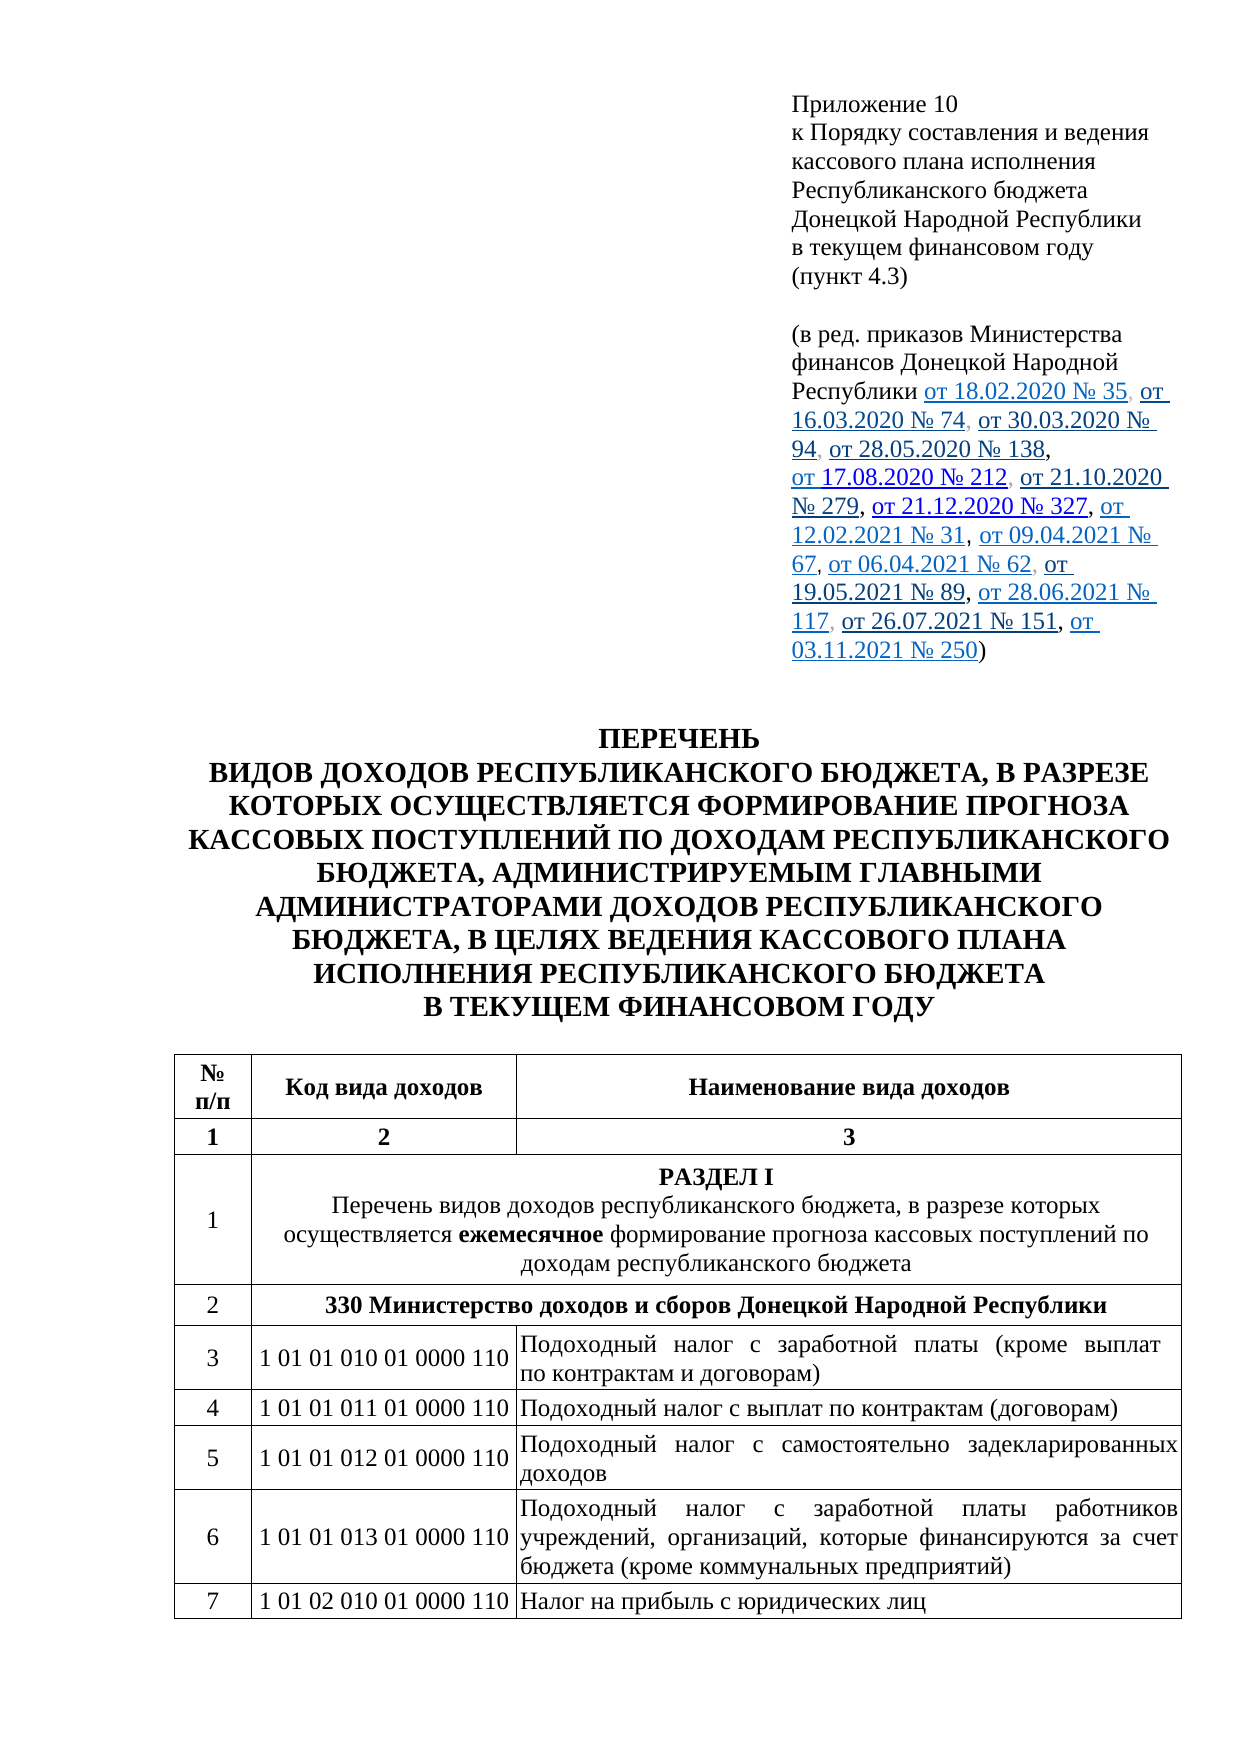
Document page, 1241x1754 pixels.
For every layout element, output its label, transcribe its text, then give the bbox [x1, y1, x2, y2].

text В ТЕКУЩЕМ ФИНАНСОВОМ ГОДУ [177, 989, 1181, 1023]
text ВИДОВ ДОХОДОВ РЕСПУБЛИКАНСКОГО БЮДЖЕТА, В РАЗРЕЗЕ КОТОРЫХ ОСУЩЕСТВЛЯЕТСЯ ФОРМИРОВАНИЕ ПРОГНОЗА КАССОВЫХ ПОСТУПЛЕНИЙ ПО ДОХОДАМ РЕСПУБЛИКАНСКОГО БЮДЖЕТА, АДМИНИСТРИРУЕМЫМ ГЛАВНЫМИ АДМИНИСТРАТОРАМИ ДОХОДОВ РЕСПУБЛИКАНСКОГО БЮДЖЕТА, В ЦЕЛЯХ ВЕДЕНИЯ КАССОВОГО ПЛАНА [177, 755, 1181, 956]
table_cell Подоходный налог с заработной платы (кроме выплат по контрактам и договорам) [517, 1326, 1181, 1389]
table_cell 1 01 02 010 01 0000 110 [252, 1584, 516, 1618]
table_cell 2 [175, 1285, 251, 1325]
text ИСПОЛНЕНИЯ РЕСПУБЛИКАНСКОГО БЮДЖЕТА [177, 956, 1181, 989]
table_header № п/п [175, 1055, 251, 1118]
table_cell РАЗДЕЛ I Перечень видов доходов республиканского бюджета, в разрезе которых осуществляется ежемесячное формирование прогноза кассовых поступлений по доходам республиканского бюджета [252, 1155, 1181, 1283]
table_cell 6 [175, 1490, 251, 1582]
table_cell 2 [252, 1119, 516, 1154]
text Приложение 10 [177, 89, 1181, 117]
table_cell 3 [517, 1119, 1181, 1154]
text к Порядку составления и ведения [177, 117, 1181, 146]
table_cell 1 01 01 011 01 0000 110 [252, 1390, 516, 1425]
text ПЕРЕЧЕНЬ [177, 721, 1181, 755]
table_cell 1 01 01 013 01 0000 110 [252, 1490, 516, 1582]
text Донецкой Народной Республики [177, 204, 1181, 232]
table_header Наименование вида доходов [517, 1055, 1181, 1118]
text (пункт 4.3) [177, 261, 1181, 290]
table_cell 330 Министерство доходов и сборов Донецкой Народной Республики [252, 1285, 1181, 1325]
table_cell 1 01 01 010 01 0000 110 [252, 1326, 516, 1389]
table_cell 1 [175, 1119, 251, 1154]
table_cell 3 [175, 1326, 251, 1389]
table_cell Подоходный налог с самостоятельно задекларированных доходов [517, 1426, 1181, 1489]
text кассового плана исполнения [177, 146, 1181, 175]
table_cell 4 [175, 1390, 251, 1425]
table_cell Подоходный налог с выплат по контрактам (договорам) [517, 1390, 1181, 1425]
text (в ред. приказов Министерства финансов Донецкой Народной Республики от 18.02.2020 № 35, от 16.03.2020 № 74, от 30.03.2020 № 94, от 28.05.2020 № 138, от 17.08.2020 № 212, от 21.10.2020 № 279, от 21.12.2020 № 327, от 12.02.2021 № 31, от 09.04.2021 № 67, от 06.04.2021 № 62, от 19.05.2021 № 89, от 28.06.2021 № 117, от 26.07.2021 № 151, от 03.11.2021 № 250) [791, 319, 1181, 664]
table_cell 1 [175, 1155, 251, 1283]
table_cell Подоходный налог с заработной платы работников учреждений, организаций, которые финансируются за счет бюджета (кроме коммунальных предприятий) [517, 1490, 1181, 1582]
text в текущем финансовом году [177, 232, 1181, 261]
table_cell 1 01 01 012 01 0000 110 [252, 1426, 516, 1489]
table_cell 5 [175, 1426, 251, 1489]
table_header Код вида доходов [252, 1055, 516, 1118]
table_cell Налог на прибыль с юридических лиц [517, 1584, 1181, 1618]
text Республиканского бюджета [177, 175, 1181, 204]
table_cell 7 [175, 1584, 251, 1618]
